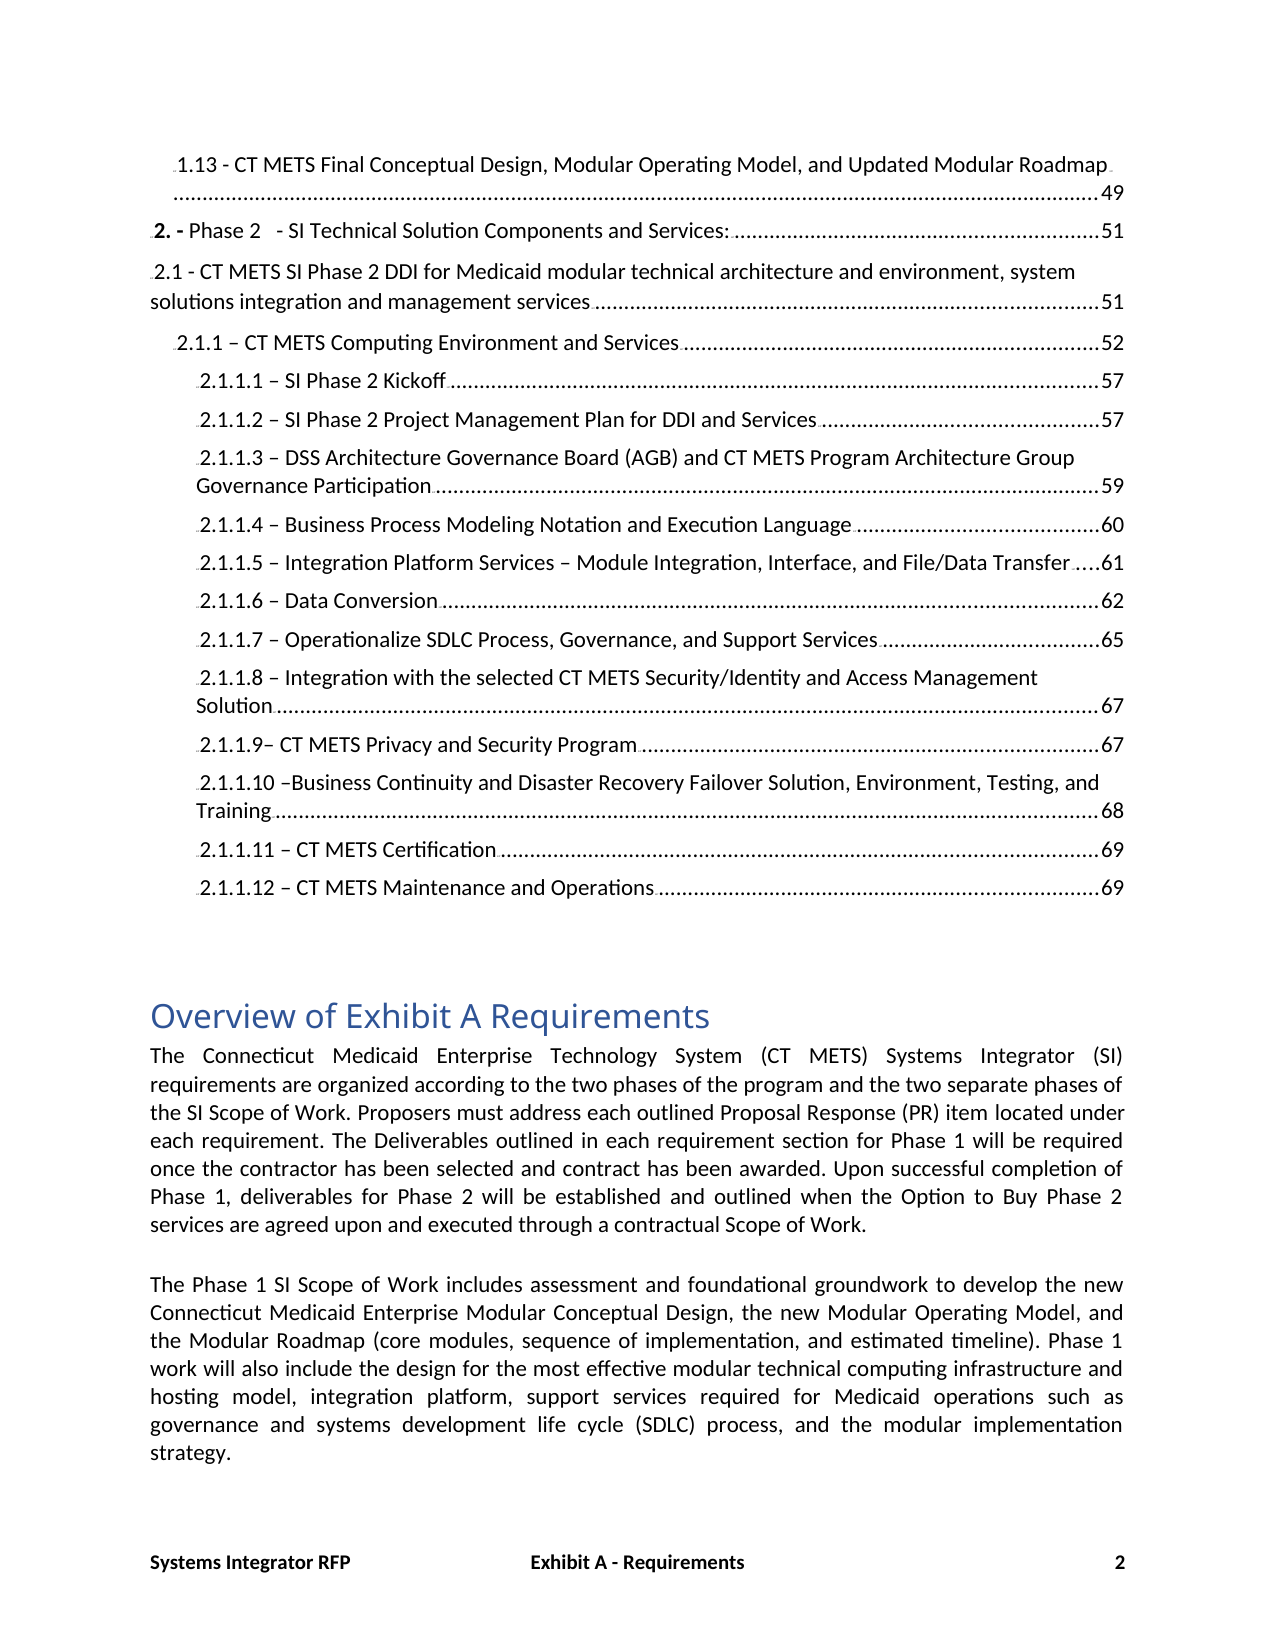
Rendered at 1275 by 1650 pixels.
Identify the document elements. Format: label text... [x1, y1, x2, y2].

text The Phase 1 SI Scope of Work includes assessment and foundational groundwork to develop the new Connecticut Medicaid Enterprise Modular Conceptual Design, the new Modular Operating Model, and the Modular Roadmap (core modules, sequence of implementation, and estimated timeline). Phase 1 work will also include the design for the most effective modular technical computing infrastructure and hosting model, integration platform, support services required for Medicaid operations such as governance and systems development life cycle (SDLC) process, and the modular implementation strategy. [150, 1270, 1125, 1466]
text The Connecticut Medicaid Enterprise Technology System (CT METS) Systems Integrator (SI) requirements are organized according to the two phases of the program and the two separate phases of the SI Scope of Work. Proposers must address each outlined Proposal Response (PR) item located under each requirement. The Deliverables outlined in each requirement section for Phase 1 will be required once the contractor has been selected and contract has been awarded. Upon successful completion of Phase 1, deliverables for Phase 2 will be established and outlined when the Option to Buy Phase 2 services are agreed upon and executed through a contractual Scope of Work. [150, 1042, 1125, 1238]
subtitle Overview of Exhibit A Requirements [150, 993, 1125, 1038]
